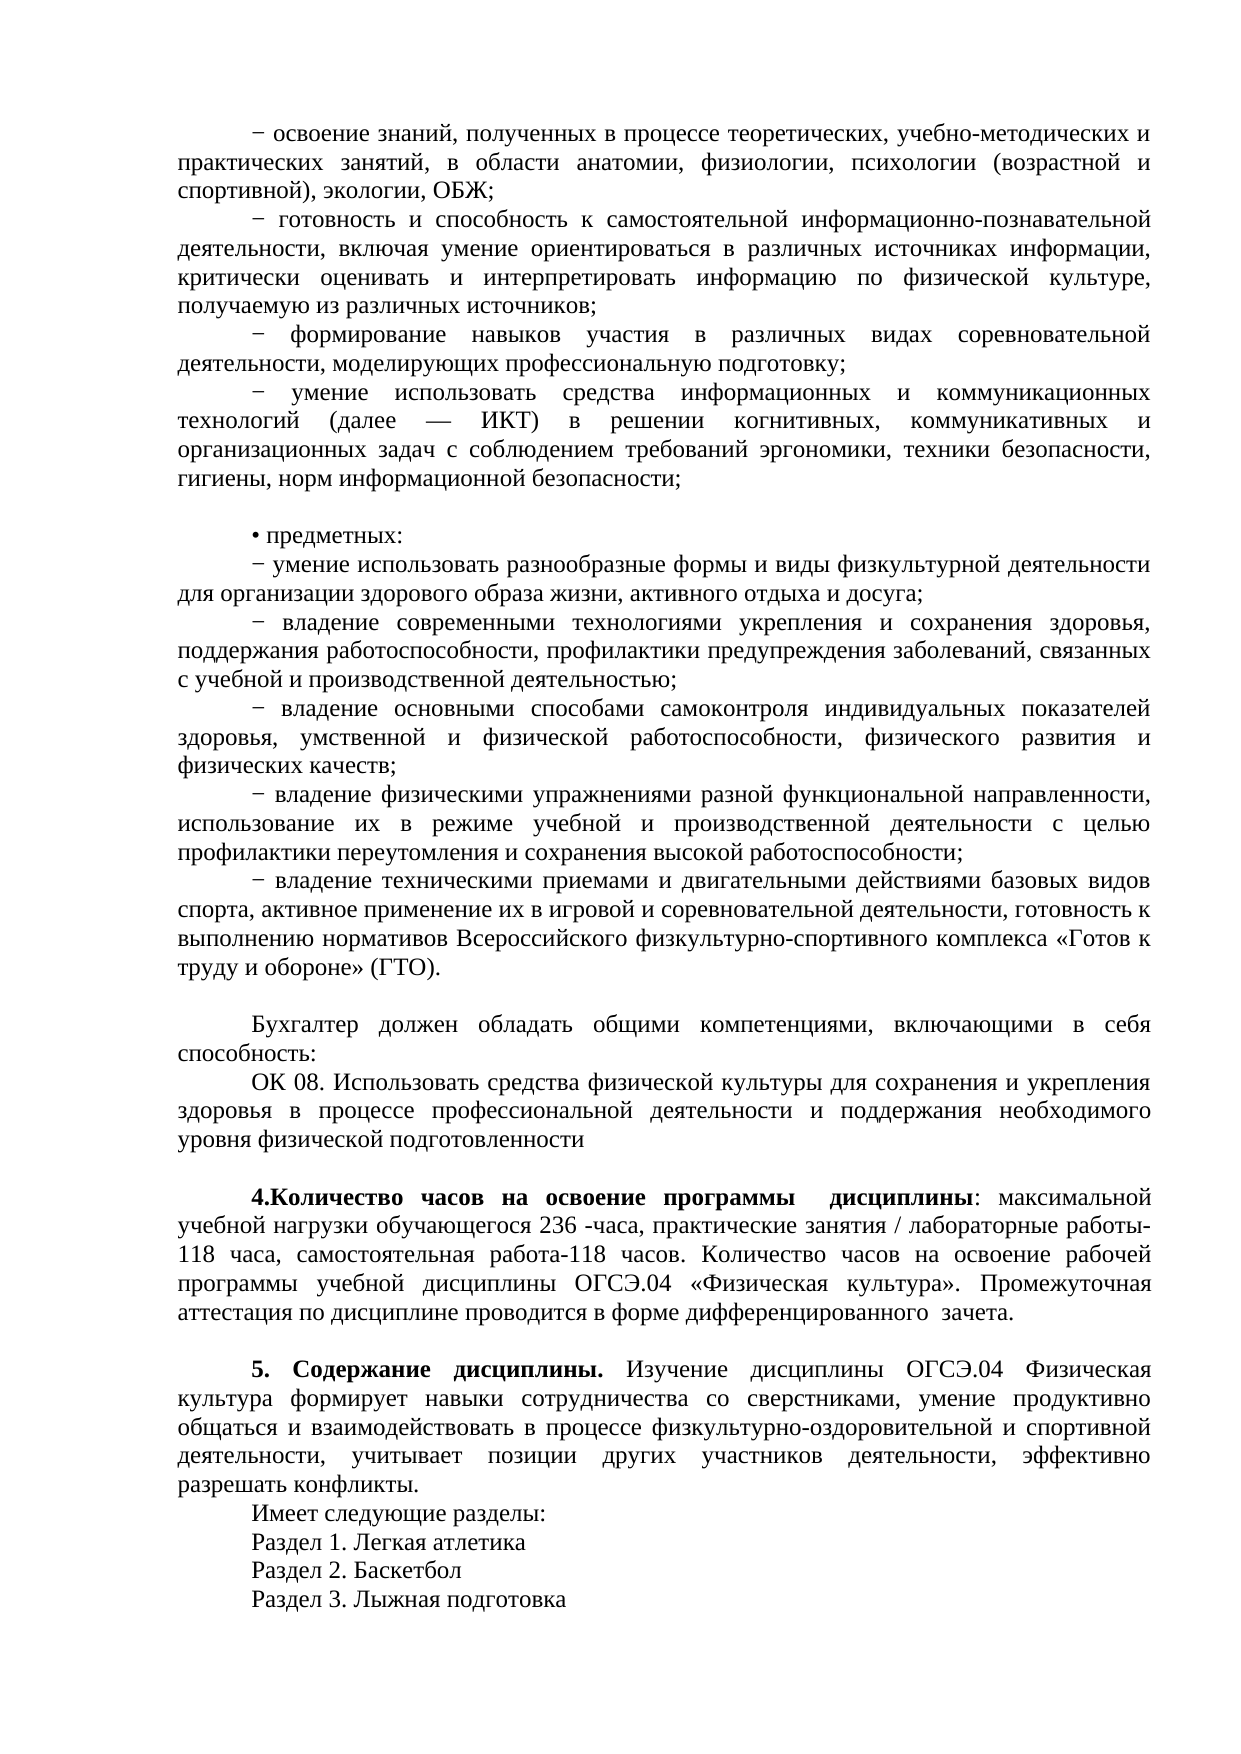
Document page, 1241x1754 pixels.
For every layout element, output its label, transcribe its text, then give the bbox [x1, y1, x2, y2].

text − умение использовать средства информационных и коммуникационных технологий (далее — ИКТ) в решении когнитивных, коммуникативных и организационных задач с соблюдением требований эргономики, техники безопасности, гигиены, норм информационной безопасности; [177, 377, 1152, 492]
text Раздел 3. Лыжная подготовка [177, 1584, 1152, 1613]
text Бухгалтер должен обладать общими компетенциями, включающими в себя способность: [177, 1009, 1152, 1067]
text − владение физическими упражнениями разной функциональной направленности, использование их в режиме учебной и производственной деятельности с целью профилактики переутомления и сохранения высокой работоспособности; [177, 779, 1152, 866]
text − умение использовать разнообразные формы и виды физкультурной деятельности для организации здорового образа жизни, активного отдыха и досуга; [177, 549, 1152, 607]
text − владение основными способами самоконтроля индивидуальных показателей здоровья, умственной и физической работоспособности, физического развития и физических качеств; [177, 693, 1152, 779]
text − готовность и способность к самостоятельной информационно-познавательной деятельности, включая умение ориентироваться в различных источниках информации, критически оценивать и интерпретировать информацию по физической культуре, получаемую из различных источников; [177, 204, 1152, 319]
text ОК 08. Использовать средства физической культуры для сохранения и укрепления здоровья в процессе профессиональной деятельности и поддержания необходимого уровня физической подготовленности [177, 1067, 1152, 1153]
text − владение техническими приемами и двигательными действиями базовых видов спорта, активное применение их в игровой и соревновательной деятельности, готовность к выполнению нормативов Всероссийского физкультурно-спортивного комплекса «Готов к труду и обороне» (ГТО). [177, 866, 1152, 981]
text • предметных: [177, 521, 1152, 549]
text 5. Содержание дисциплины. Изучение дисциплины ОГСЭ.04 Физическая культура формирует навыки сотрудничества со сверстниками, умение продуктивно общаться и взаимодействовать в процессе физкультурно-оздоровительной и спортивной деятельности, учитывает позиции других участников деятельности, эффективно разрешать конфликты. [177, 1354, 1152, 1498]
text Раздел 1. Легкая атлетика [177, 1527, 1152, 1556]
text − владение современными технологиями укрепления и сохранения здоровья, поддержания работоспособности, профилактики предупреждения заболеваний, связанных с учебной и производственной деятельностью; [177, 607, 1152, 693]
text Имеет следующие разделы: [177, 1498, 1152, 1527]
text 4.Количество часов на освоение программы дисциплины: максимальной учебной нагрузки обучающегося 236 -часа, практические занятия / лабораторные работы-118 часа, самостоятельная работа-118 часов. Количество часов на освоение рабочей программы учебной дисциплины ОГСЭ.04 «Физическая культура». Промежуточная аттестация по дисциплине проводится в форме дифференцированного зачета. [177, 1182, 1152, 1326]
text − освоение знаний, полученных в процессе теоретических, учебно-методических и практических занятий, в области анатомии, физиологии, психологии (возрастной и спортивной), экологии, ОБЖ; [177, 118, 1152, 204]
text Раздел 2. Баскетбол [177, 1556, 1152, 1584]
text − формирование навыков участия в различных видах соревновательной деятельности, моделирующих профессиональную подготовку; [177, 319, 1152, 377]
